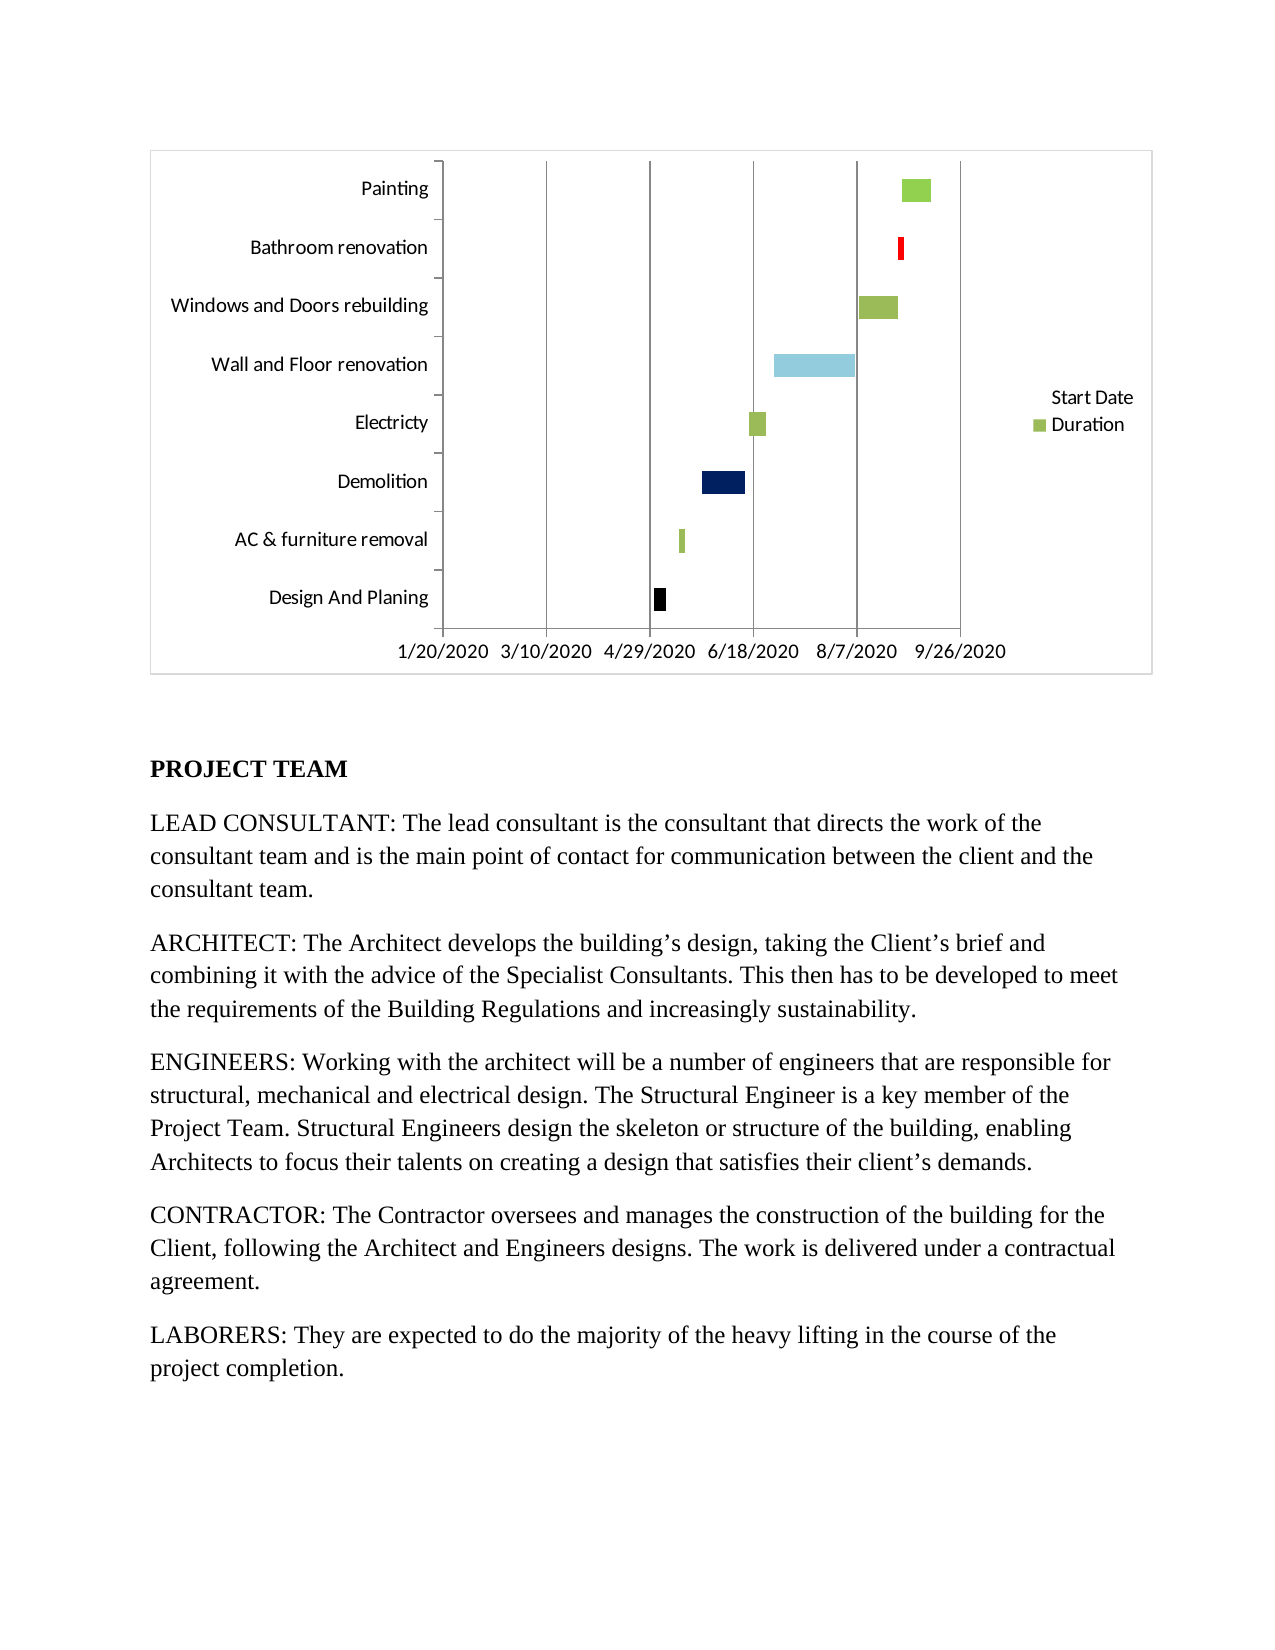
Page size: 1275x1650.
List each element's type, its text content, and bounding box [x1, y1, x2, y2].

text ARCHITECT: The Architect develops the building’s design, taking the Client’s brief and combining it with the advice of the Specialist Consultants. This then has to be developed to meet the requirements of the Building Regulations and increasingly sustainability. [150, 928, 1125, 1022]
text ENGINEERS: Working with the architect will be a number of engineers that are responsible for structural, mechanical and electrical design. The Structural Engineer is a key member of the Project Team. Structural Engineers design the skeleton or structure of the building, enabling Architects to focus their talents on creating a design that satisfies their client’s demands. [150, 1047, 1125, 1175]
text PROJECT TEAM [150, 754, 1125, 783]
text CONTRACTOR: The Contractor oversees and manages the construction of the building for the Client, following the Architect and Engineers designs. The work is delivered under a contractual agreement. [150, 1200, 1125, 1295]
text LEAD CONSULTANT: The lead consultant is the consultant that directs the work of the consultant team and is the main point of contact for communication between the client and the consultant team. [150, 808, 1125, 902]
text LABORERS: They are expected to do the majority of the heavy lifting in the course of the project completion. [150, 1320, 1125, 1382]
